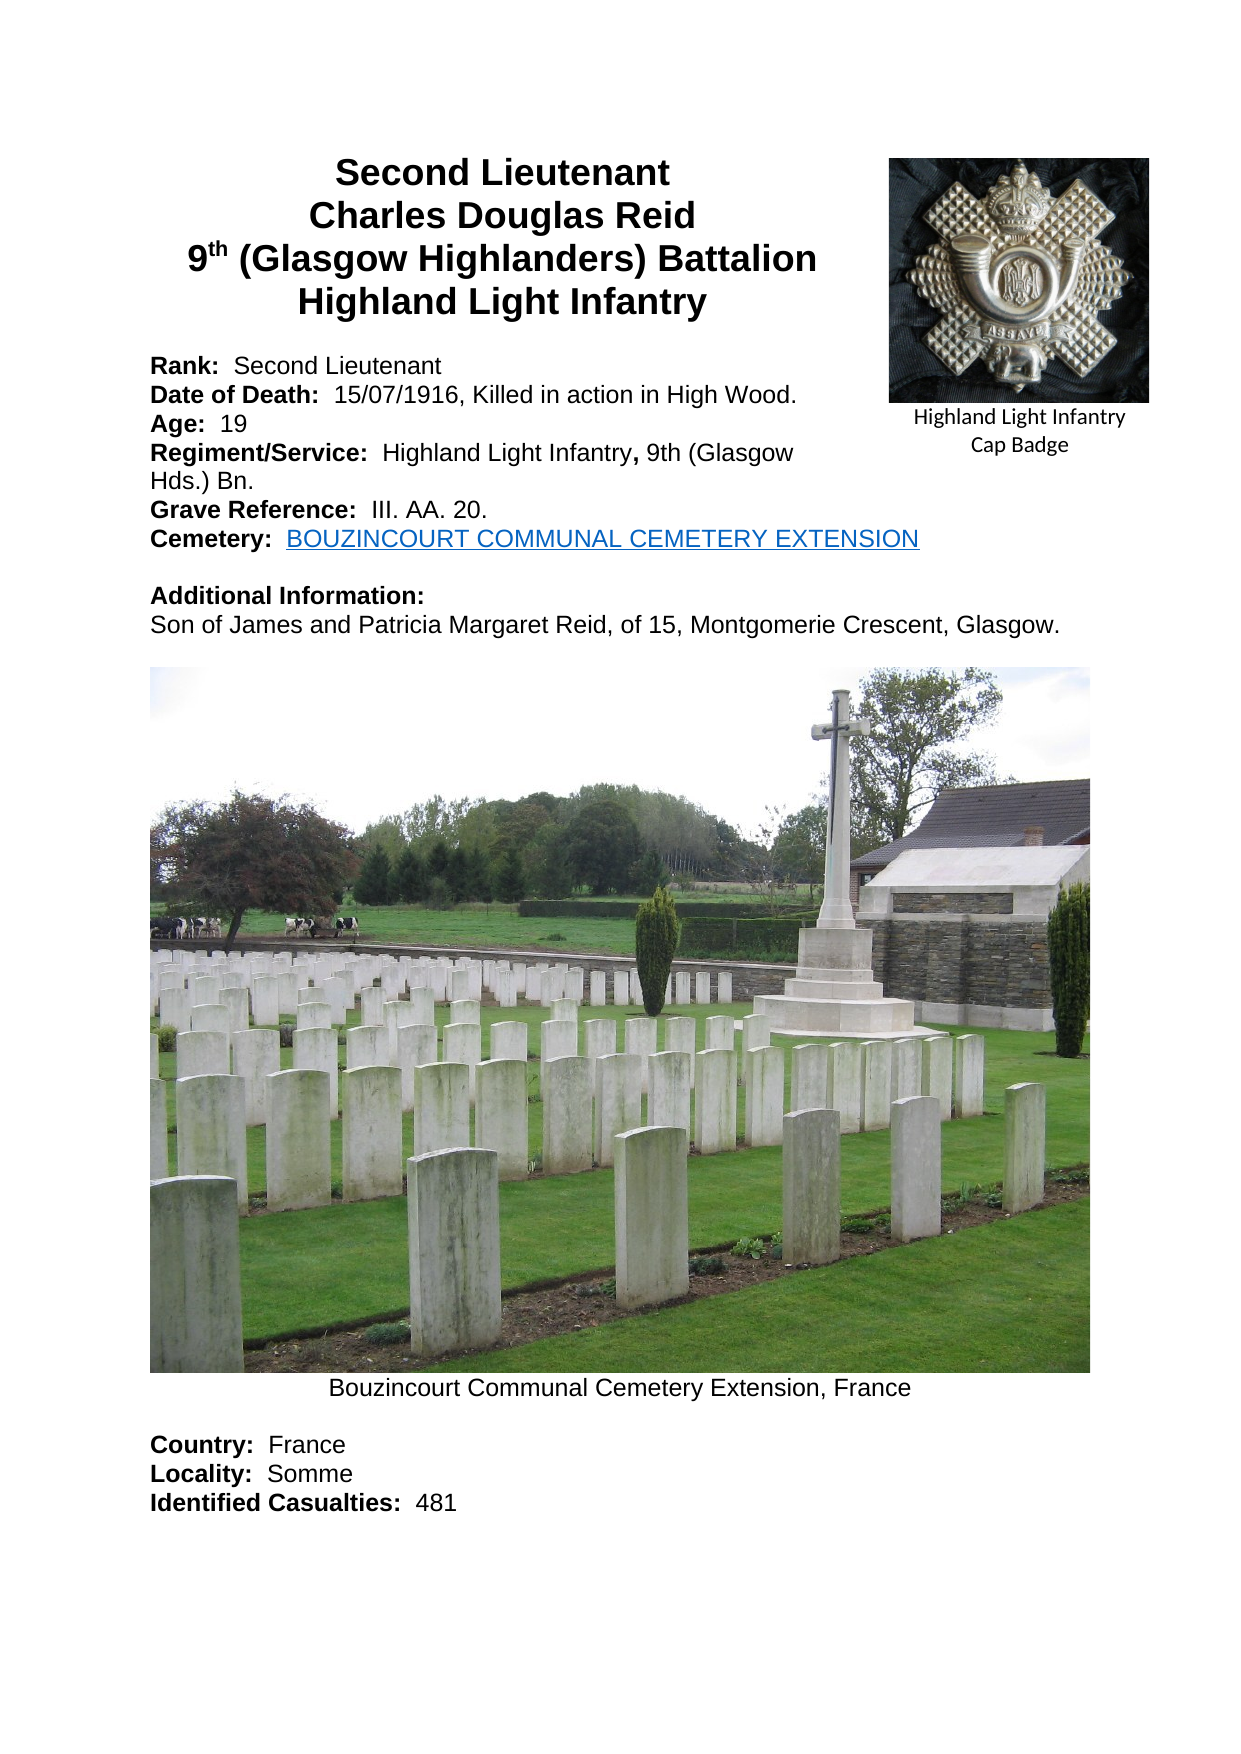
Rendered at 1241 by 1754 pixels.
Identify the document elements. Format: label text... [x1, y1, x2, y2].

text Country: France [150, 1430, 1090, 1459]
text Grave Reference: III. AA. 20. [150, 495, 1090, 524]
text Identified Casualties: 481 [150, 1488, 1090, 1516]
text Date of Death: 15/07/1916, Killed in action in High Wood. [150, 380, 873, 409]
text Locality: Somme [150, 1459, 1090, 1488]
text Rank: Second Lieutenant [150, 351, 873, 380]
text Son of James and Patricia Margaret Reid, of 15, Montgomerie Crescent, Glasgow. [150, 610, 1090, 639]
text Highland Light Infantry [150, 279, 873, 322]
picture [150, 667, 1091, 1373]
text Second Lieutenant [150, 150, 1090, 193]
text Bouzincourt Communal Cemetery Extension, France [150, 1373, 1090, 1401]
text Charles Douglas Reid [150, 193, 873, 236]
text Age: 19 [150, 409, 873, 437]
text Additional Information: [150, 581, 1090, 610]
text Regiment/Service: Highland Light Infantry, 9th (Glasgow Hds.) Bn. [150, 437, 1090, 495]
text Cemetery: BOUZINCOURT COMMUNAL CEMETERY EXTENSION [150, 524, 1090, 552]
text 9th (Glasgow Highlanders) Battalion [150, 236, 873, 279]
picture [888, 158, 1150, 403]
